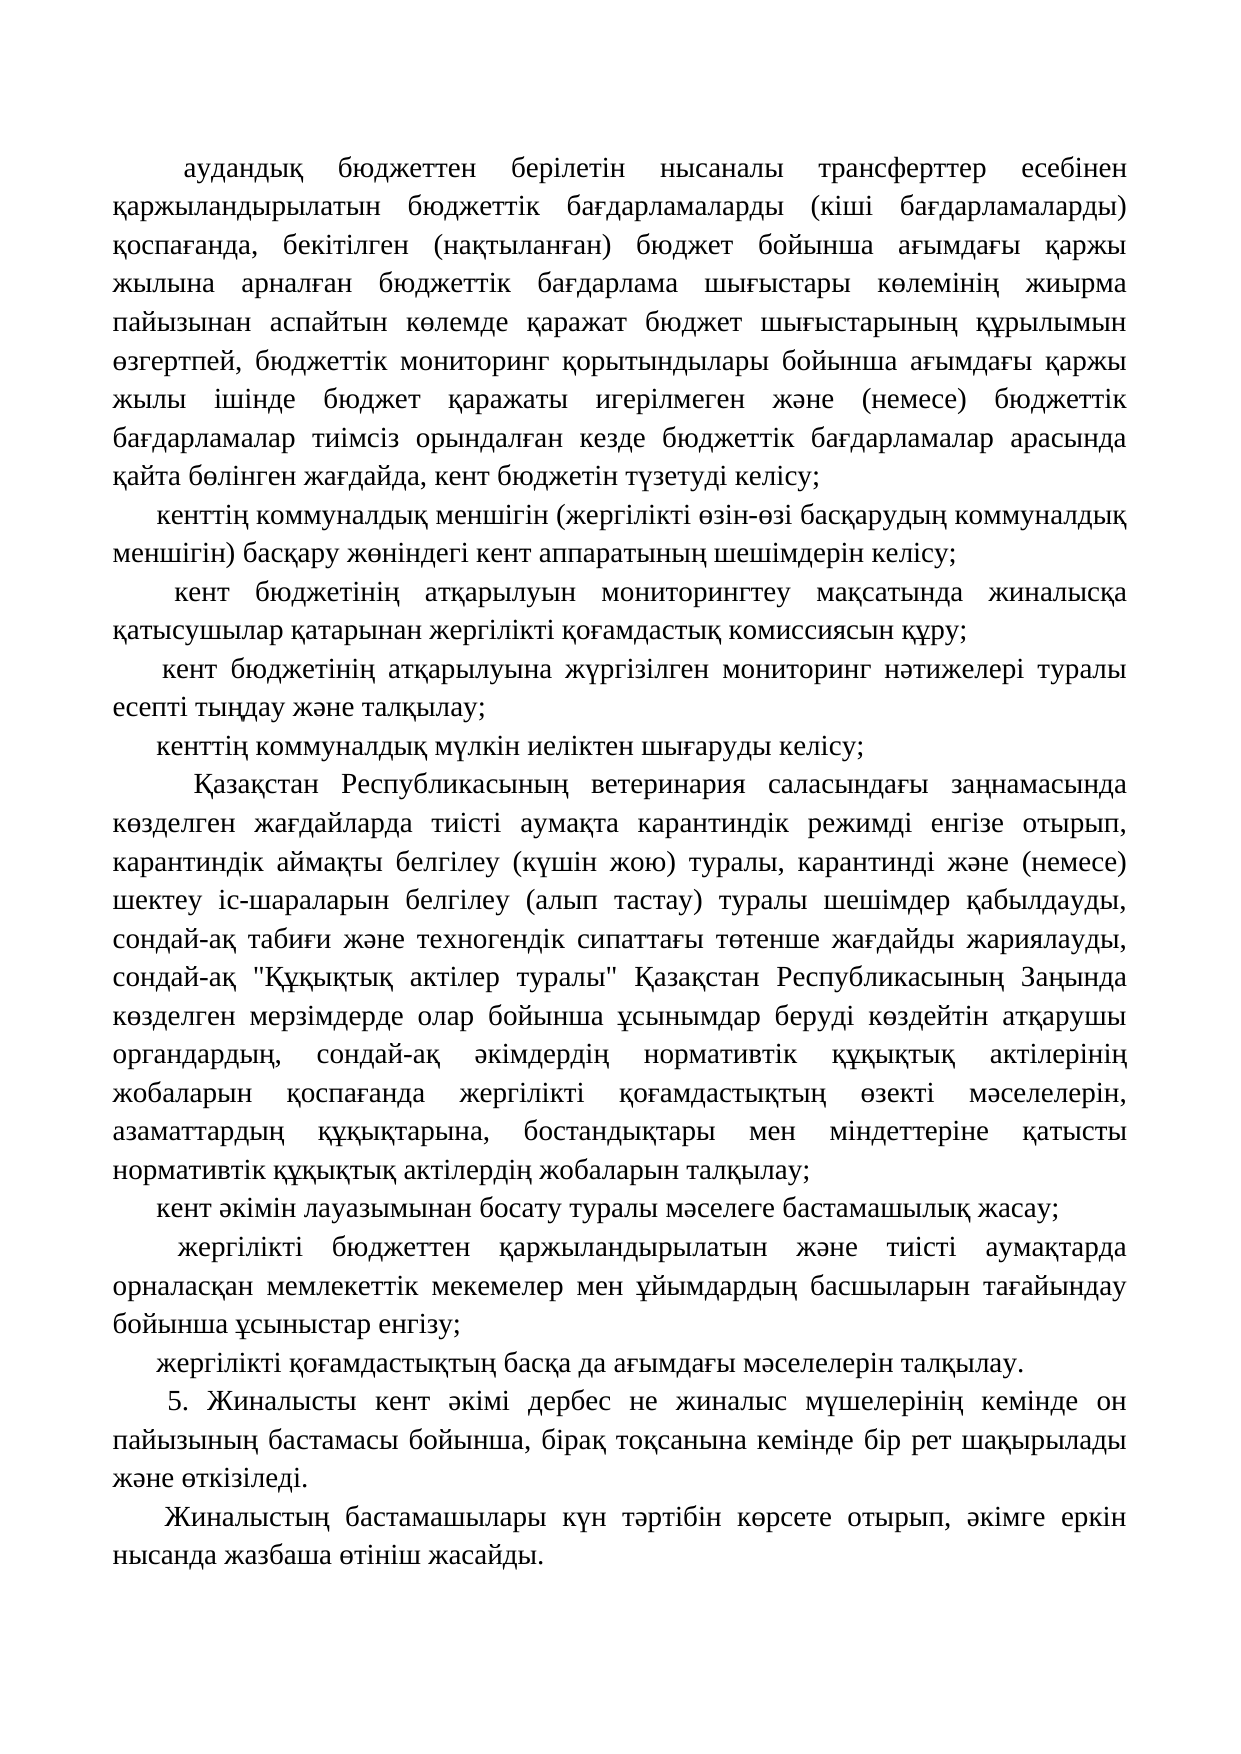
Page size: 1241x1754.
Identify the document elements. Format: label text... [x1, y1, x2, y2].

text кент әкімін лауазымынан босату туралы мәселеге бастамашылық жасау; [112, 1191, 1128, 1224]
text Қазақстан Республикасының ветеринария саласындағы заңнамасында көзделген жағдайларда тиісті аумақта карантиндік режимді енгізе отырып, карантиндік аймақты белгілеу (күшін жою) туралы, карантинді және (немесе) шектеу іс-шараларын белгілеу (алып тастау) туралы шешімдер қабылдауды, сондай-ақ табиғи және техногендік сипаттағы төтенше жағдайды жариялауды, сондай-ақ "Құқықтық актілер туралы" Қазақстан Республикасының Заңында көзделген мерзімдерде олар бойынша ұсынымдар беруді көздейтін атқарушы органдардың, сондай-ақ әкімдердің нормативтік құқықтық актілерінің жобаларын қоспағанда жергілікті қоғамдастықтың өзекті мәселелерін, азаматтардың құқықтарына, бостандықтары мен міндеттеріне қатысты нормативтік құқықтық актілердің жобаларын талқылау; [112, 767, 1128, 1186]
text жергілікті бюджеттен қаржыландырылатын және тиісті аумақтарда орналасқан мемлекеттік мекемелер мен ұйымдардың басшыларын тағайындау бойынша ұсыныстар енгізу; [112, 1229, 1128, 1340]
text кент бюджетінің атқарылуына жүргізілген мониторинг нәтижелері туралы есепті тыңдау және талқылау; [112, 651, 1128, 723]
text 5. Жиналысты кент әкімі дербес не жиналыс мүшелерінің кемінде он пайызының бастамасы бойынша, бірақ тоқсанына кемінде бір рет шақырылады және өткізіледі. [112, 1383, 1128, 1494]
text кенттің коммуналдық меншігін (жергілікті өзін-өзі басқарудың коммуналдық меншігін) басқару жөніндегі кент аппаратының шешімдерін келісу; [112, 497, 1128, 569]
text кент бюджетінің атқарылуын мониторингтеу мақсатында жиналысқа қатысушылар қатарынан жергілікті қоғамдастық комиссиясын құру; [112, 574, 1128, 646]
text жергілікті қоғамдастықтың басқа да ағымдағы мәселелерін талқылау. [112, 1345, 1128, 1378]
text Жиналыстың бастамашылары күн тәртібін көрсете отырып, әкімге еркін нысанда жазбаша өтініш жасайды. [112, 1499, 1128, 1571]
text аудандық бюджеттен берілетін нысаналы трансферттер есебінен қаржыландырылатын бюджеттік бағдарламаларды (кіші бағдарламаларды) қоспағанда, бекітілген (нақтыланған) бюджет бойынша ағымдағы қаржы жылына арналған бюджеттік бағдарлама шығыстары көлемінің жиырма пайызынан аспайтын көлемде қаражат бюджет шығыстарының құрылымын өзгертпей, бюджеттік мониторинг қорытындылары бойынша ағымдағы қаржы жылы ішінде бюджет қаражаты игерілмеген және (немесе) бюджеттік бағдарламалар тиімсіз орындалған кезде бюджеттік бағдарламалар арасында қайта бөлінген жағдайда, кент бюджетін түзетуді келісу; [112, 150, 1128, 492]
text кенттің коммуналдық мүлкін иеліктен шығаруды келісу; [112, 728, 1128, 762]
